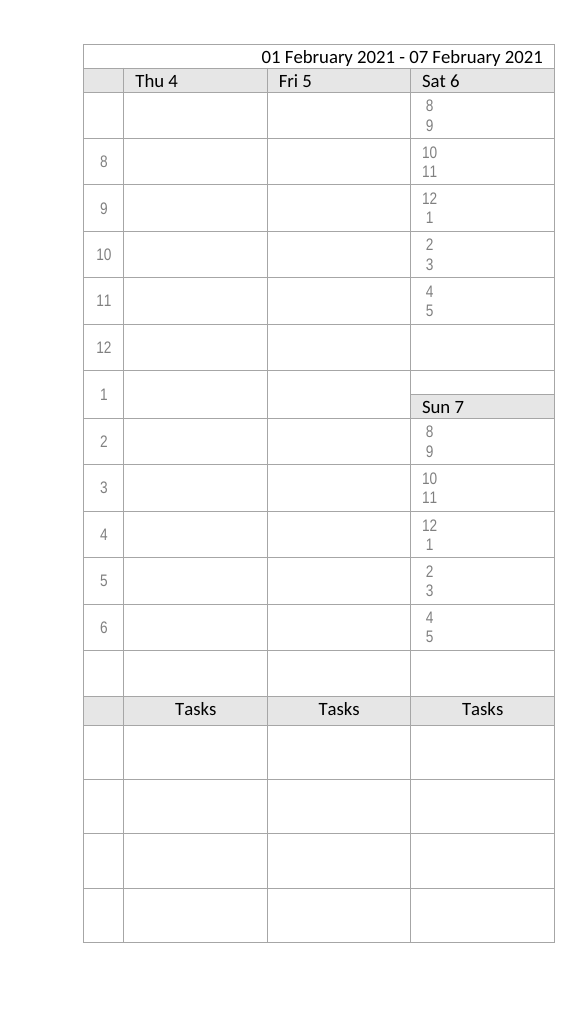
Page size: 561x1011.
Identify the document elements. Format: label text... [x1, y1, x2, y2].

table_cell [124, 139, 267, 184]
table_cell 10 [84, 232, 123, 277]
table_cell [84, 726, 123, 779]
table_cell Fri 5 [268, 69, 410, 92]
table_cell 11 [84, 278, 123, 323]
table_cell [124, 512, 267, 557]
table_cell [411, 889, 554, 942]
table_cell 9 [84, 185, 123, 231]
table_cell 12 1 [411, 512, 554, 557]
table_cell [268, 93, 410, 138]
table_cell [124, 834, 267, 888]
table_cell 4 5 [411, 605, 554, 650]
table_cell 10 11 [411, 139, 554, 184]
table_cell 1 [84, 371, 123, 418]
table_cell 12 1 [411, 185, 554, 231]
table_cell [268, 834, 410, 888]
table_cell [124, 726, 267, 779]
table_cell [411, 780, 554, 833]
table_cell [268, 185, 410, 231]
table_cell [124, 419, 267, 464]
table_cell [84, 69, 123, 92]
table_cell 8 9 [411, 93, 554, 138]
table_cell [268, 726, 410, 779]
table_cell [124, 232, 267, 277]
table_cell 10 11 [411, 465, 554, 511]
table_cell [124, 558, 267, 603]
table_cell [268, 419, 410, 464]
table_cell [84, 834, 123, 888]
table_cell 8 9 [411, 419, 554, 464]
table_cell Tasks [124, 697, 267, 725]
table_cell [268, 651, 410, 696]
table_cell [268, 232, 410, 277]
table_cell [124, 371, 267, 418]
table_cell 2 3 [411, 232, 554, 277]
table_cell 8 [84, 139, 123, 184]
table_cell [268, 465, 410, 511]
table_cell [124, 780, 267, 833]
table_cell [124, 278, 267, 323]
table_cell 2 3 [411, 558, 554, 603]
table_cell [411, 834, 554, 888]
table_cell [84, 889, 123, 942]
table_cell Tasks [411, 697, 554, 725]
table_cell [268, 558, 410, 603]
table_cell 12 [84, 325, 123, 370]
table_cell 4 [84, 512, 123, 557]
table_cell [84, 697, 123, 725]
table_cell [124, 605, 267, 650]
table_cell [268, 325, 410, 370]
table_cell 4 5 [411, 278, 554, 323]
table_cell Tasks [268, 697, 410, 725]
table_cell [268, 780, 410, 833]
table_cell Sun 7 [411, 395, 554, 418]
table_cell [124, 325, 267, 370]
table_cell [411, 651, 554, 696]
table_cell [124, 465, 267, 511]
table_cell [411, 371, 554, 394]
table_cell 6 [84, 605, 123, 650]
table_cell [124, 889, 267, 942]
table_cell [84, 93, 123, 138]
table_cell [124, 185, 267, 231]
table_cell [84, 651, 123, 696]
table_cell 5 [84, 558, 123, 603]
table_cell [84, 780, 123, 833]
table_cell [268, 512, 410, 557]
table_cell [124, 93, 267, 138]
table_cell [268, 139, 410, 184]
table_cell 3 [84, 465, 123, 511]
table_cell [124, 651, 267, 696]
table_cell [411, 726, 554, 779]
table_cell 2 [84, 419, 123, 464]
table_cell Sat 6 [411, 69, 554, 92]
table_cell [268, 278, 410, 323]
table_cell [268, 605, 410, 650]
table_cell [268, 371, 410, 418]
table_cell [268, 889, 410, 942]
table_cell [411, 325, 554, 370]
table_header 01 February 2021 - 07 February 2021 [84, 45, 554, 68]
table_cell Thu 4 [124, 69, 267, 92]
